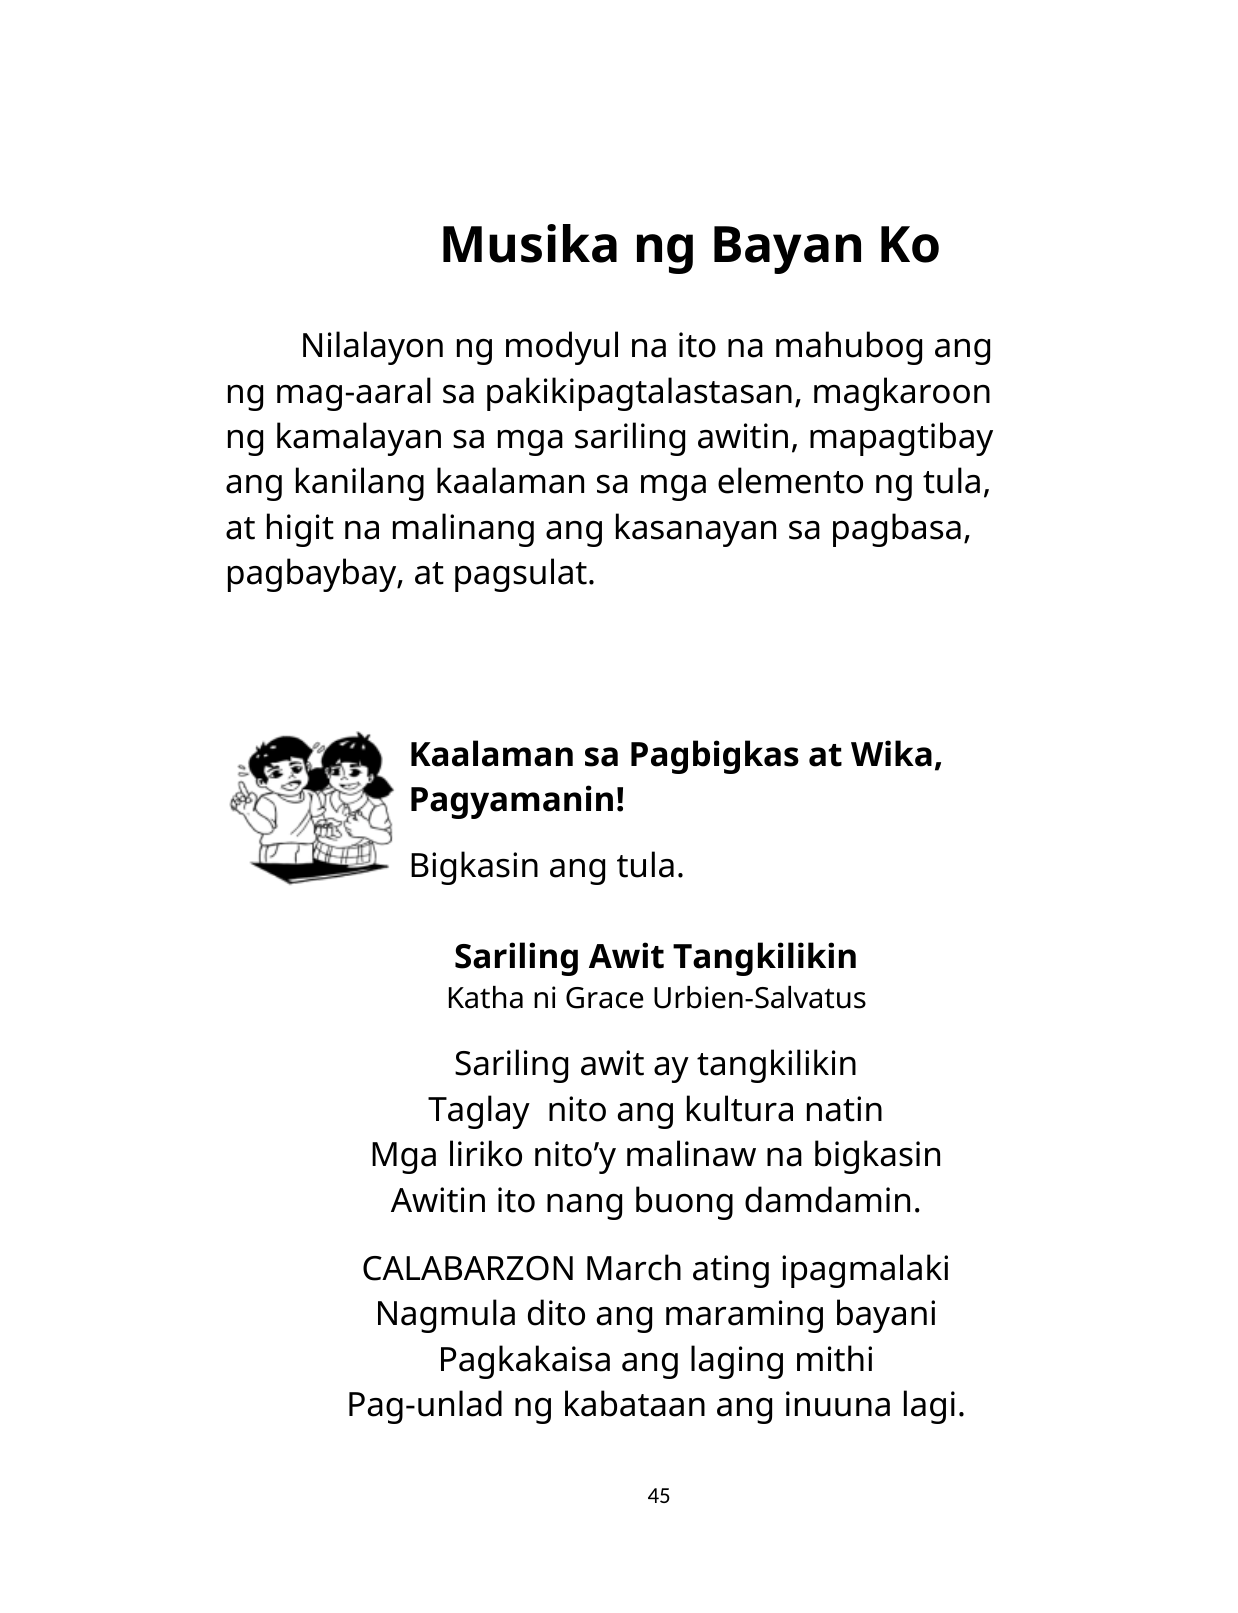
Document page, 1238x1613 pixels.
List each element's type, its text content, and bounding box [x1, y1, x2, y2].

picture [226, 730, 397, 887]
text Katha ni Grace Urbien-Salvatus [225, 978, 1087, 1017]
text Kaalaman sa Pagbigkas at Wika, [408, 731, 1087, 776]
text Pagyamanin! [408, 776, 1087, 822]
text pagbaybay, at pagsulat. [225, 549, 1087, 594]
text Sariling awit ay tangkilikin [225, 1040, 1087, 1086]
text Awitin ito nang buong damdamin. [225, 1176, 1087, 1222]
text Pag-unlad ng kabataan ang inuuna lagi. [225, 1381, 1087, 1426]
text Nagmula dito ang maraming bayani [225, 1290, 1087, 1335]
text CALABARZON March ating ipagmalaki [225, 1244, 1087, 1290]
text Bigkasin ang tula. [408, 842, 1087, 887]
text Sariling Awit Tangkilikin [225, 932, 1087, 978]
text Pagkakaisa ang laging mithi [225, 1335, 1087, 1381]
text Musika ng Bayan Ko [439, 208, 942, 277]
text Mga liriko nito’y malinaw na bigkasin [225, 1131, 1087, 1176]
text Nilalayon ng modyul na ito na mahubog ang [300, 322, 1087, 367]
text at higit na malinang ang kasanayan sa pagbasa, [225, 504, 1087, 549]
text ang kanilang kaalaman sa mga elemento ng tula, [225, 458, 1087, 504]
text ng kamalayan sa mga sariling awitin, mapagtibay [225, 413, 1087, 458]
text ng mag-aaral sa pakikipagtalastasan, magkaroon [225, 367, 1087, 413]
text Taglay nito ang kultura natin [225, 1086, 1087, 1131]
